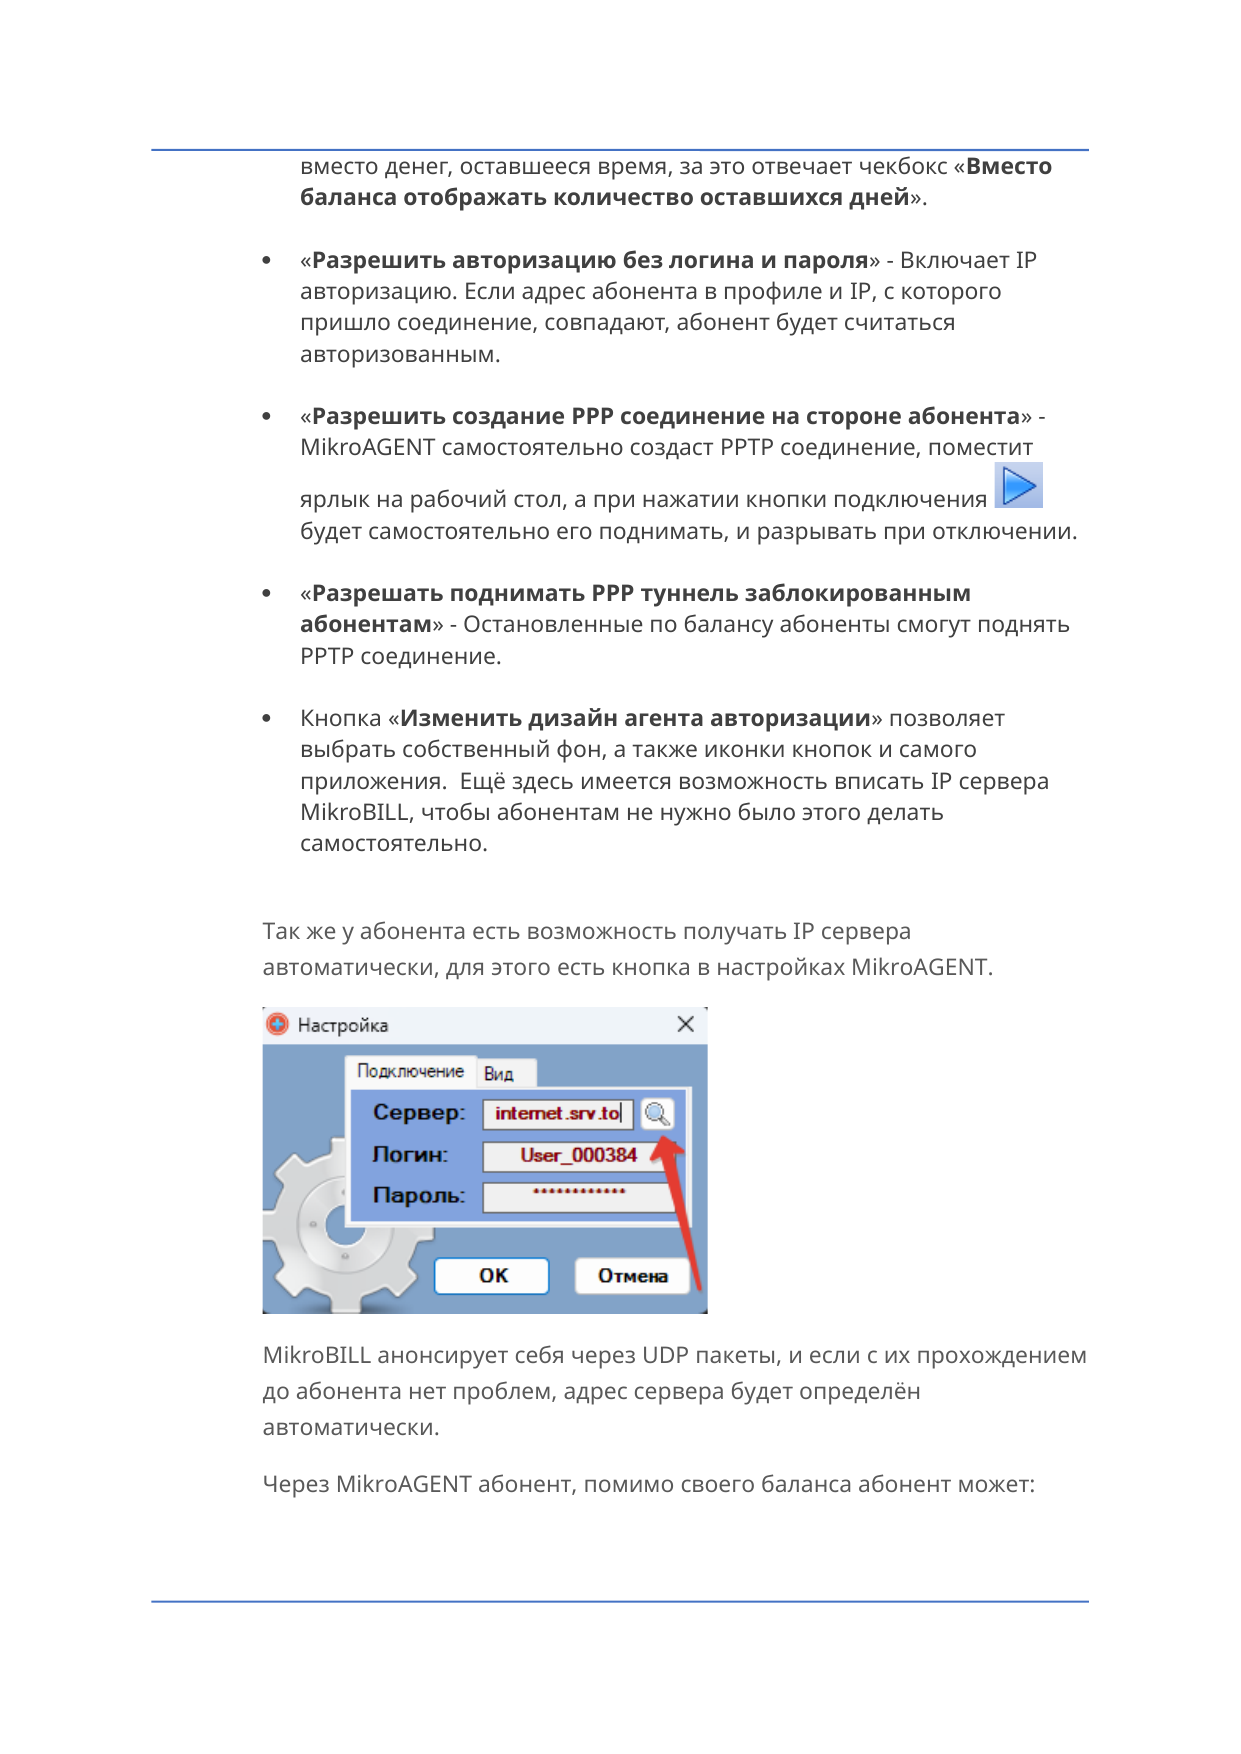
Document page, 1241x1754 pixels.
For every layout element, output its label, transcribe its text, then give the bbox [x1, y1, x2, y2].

text MikroBILL анонсирует себя через UDP пакеты, и если с их прохождением до абонента нет проблем, адрес сервера будет определён автоматически. [262, 1339, 1090, 1442]
picture [994, 462, 1043, 508]
picture [262, 1007, 708, 1314]
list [262, 150, 1090, 212]
list «Разрешать поднимать PPP туннель заблокированным абонентам» - Остановленные по балансу абоненты смогут поднять PPTP соединение. [262, 577, 1090, 671]
list «Разрешить авторизацию без логина и пароля» - Включает IP авторизацию. Если адрес абонента в профиле и IP, с которого пришло соединение, совпадают, абонент будет считаться авторизованным. [262, 244, 1090, 369]
text Так же у абонента есть возможность получать IP сервера автоматически, для этого есть кнопка в настройках MikroAGENT. [262, 914, 1090, 982]
text Через MikroAGENT абонент, помимо своего баланса абонент может: [262, 1468, 1090, 1499]
list «Разрешить создание PPP соединение на стороне абонента» - MikroAGENT самостоятельно создаст PPTP соединение, поместит ярлык на рабочий стол, а при нажатии кнопки подключения будет самостоятельно его поднимать, и разрывать при отключении. [262, 400, 1090, 546]
list Кнопка «Изменить дизайн агента авторизации» позволяет выбрать собственный фон, а также иконки кнопок и самого приложения. Ещё здесь имеется возможность вписать IP сервера MikroBILL, чтобы абонентам не нужно было этого делать самостоятельно. [262, 702, 1090, 858]
